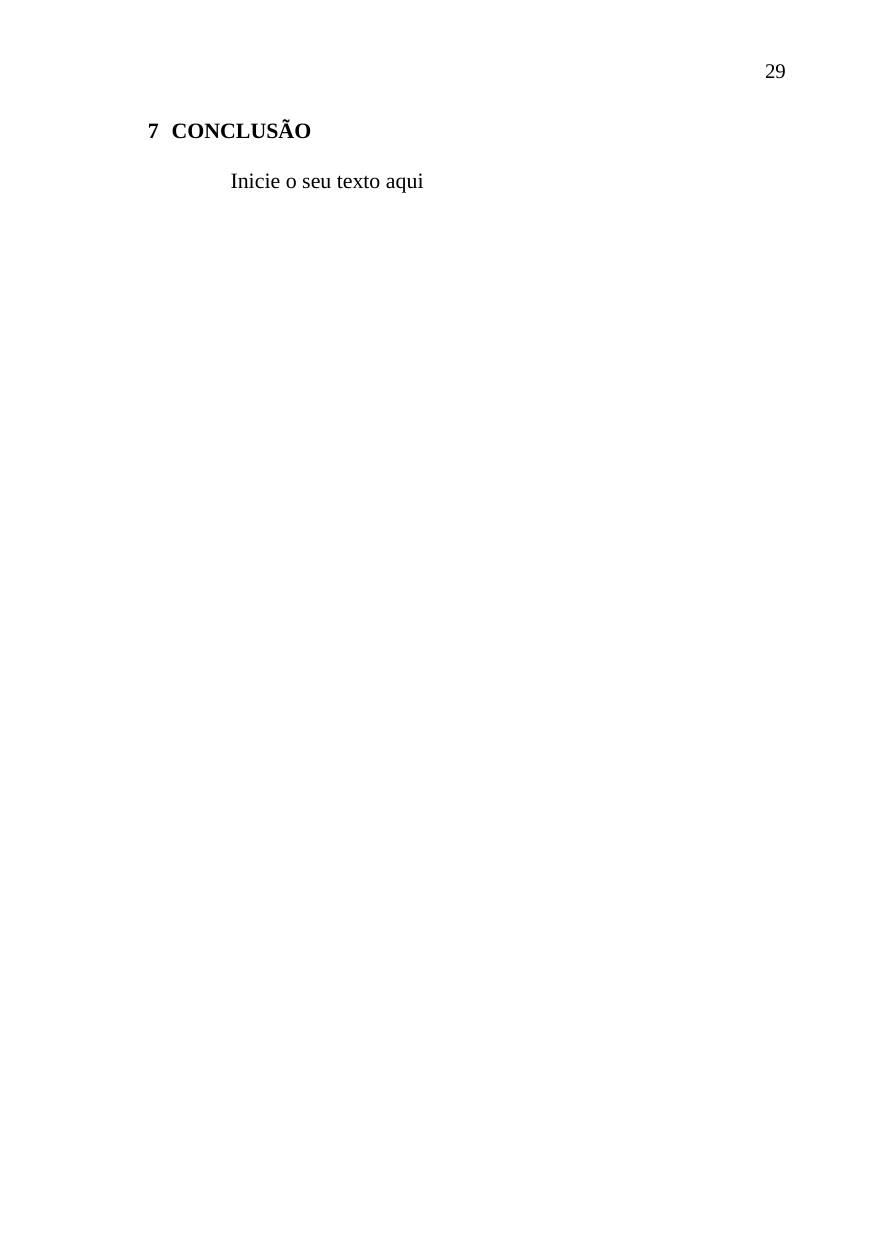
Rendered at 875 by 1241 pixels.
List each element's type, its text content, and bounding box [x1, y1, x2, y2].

text Inicie o seu texto aqui [171, 168, 785, 194]
subtitle CONCLUSÃO [148, 118, 785, 143]
